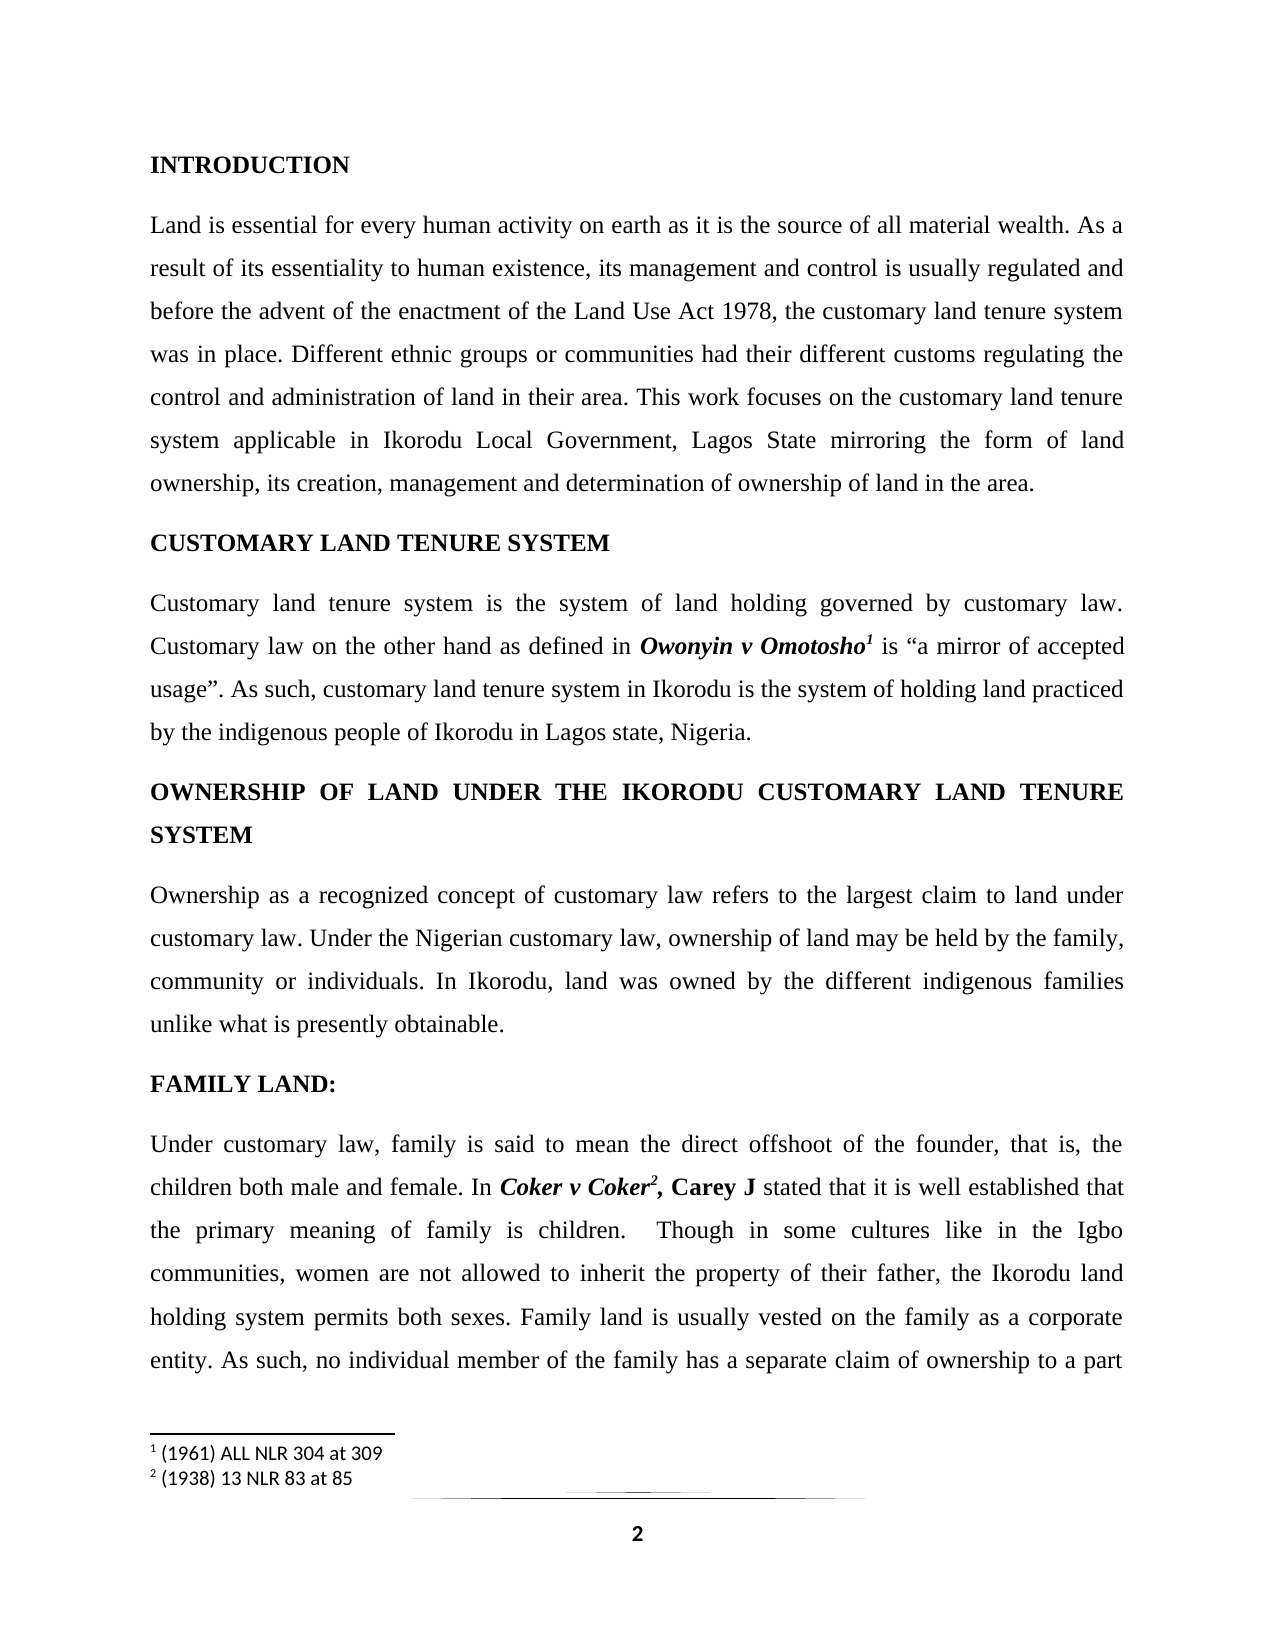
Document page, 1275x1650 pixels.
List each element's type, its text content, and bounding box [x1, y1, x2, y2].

text FAMILY LAND: [150, 1069, 1125, 1098]
text CUSTOMARY LAND TENURE SYSTEM [150, 528, 1125, 557]
text INTRODUCTION [150, 150, 1125, 179]
text Ownership as a recognized concept of customary law refers to the largest claim to land under customary law. Under the Nigerian customary law, ownership of land may be held by the family, community or individuals. In Ikorodu, land was owned by the different indigenous families unlike what is presently obtainable. [150, 880, 1125, 1038]
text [150, 1129, 1125, 1373]
text OWNERSHIP OF LAND UNDER THE IKORODU CUSTOMARY LAND TENURE SYSTEM [150, 777, 1125, 849]
text Land is essential for every human activity on earth as it is the source of all material wealth. As a result of its essentiality to human existence, its management and control is usually regulated and before the advent of the enactment of the Land Use Act 1978, the customary land tenure system was in place. Different ethnic groups or communities had their different customs regulating the control and administration of land in their area. This work focuses on the customary land tenure system applicable in Ikorodu Local Government, Lagos State mirroring the form of land ownership, its creation, management and determination of ownership of land in the area. [150, 210, 1125, 497]
text Customary land tenure system is the system of land holding governed by customary law. Customary law on the other hand as defined in Owonyin v Omotosho is “a mirror of accepted usage”. As such, customary land tenure system in Ikorodu is the system of holding land practiced by the indigenous people of Ikorodu in Lagos state, Nigeria. [150, 588, 1125, 746]
